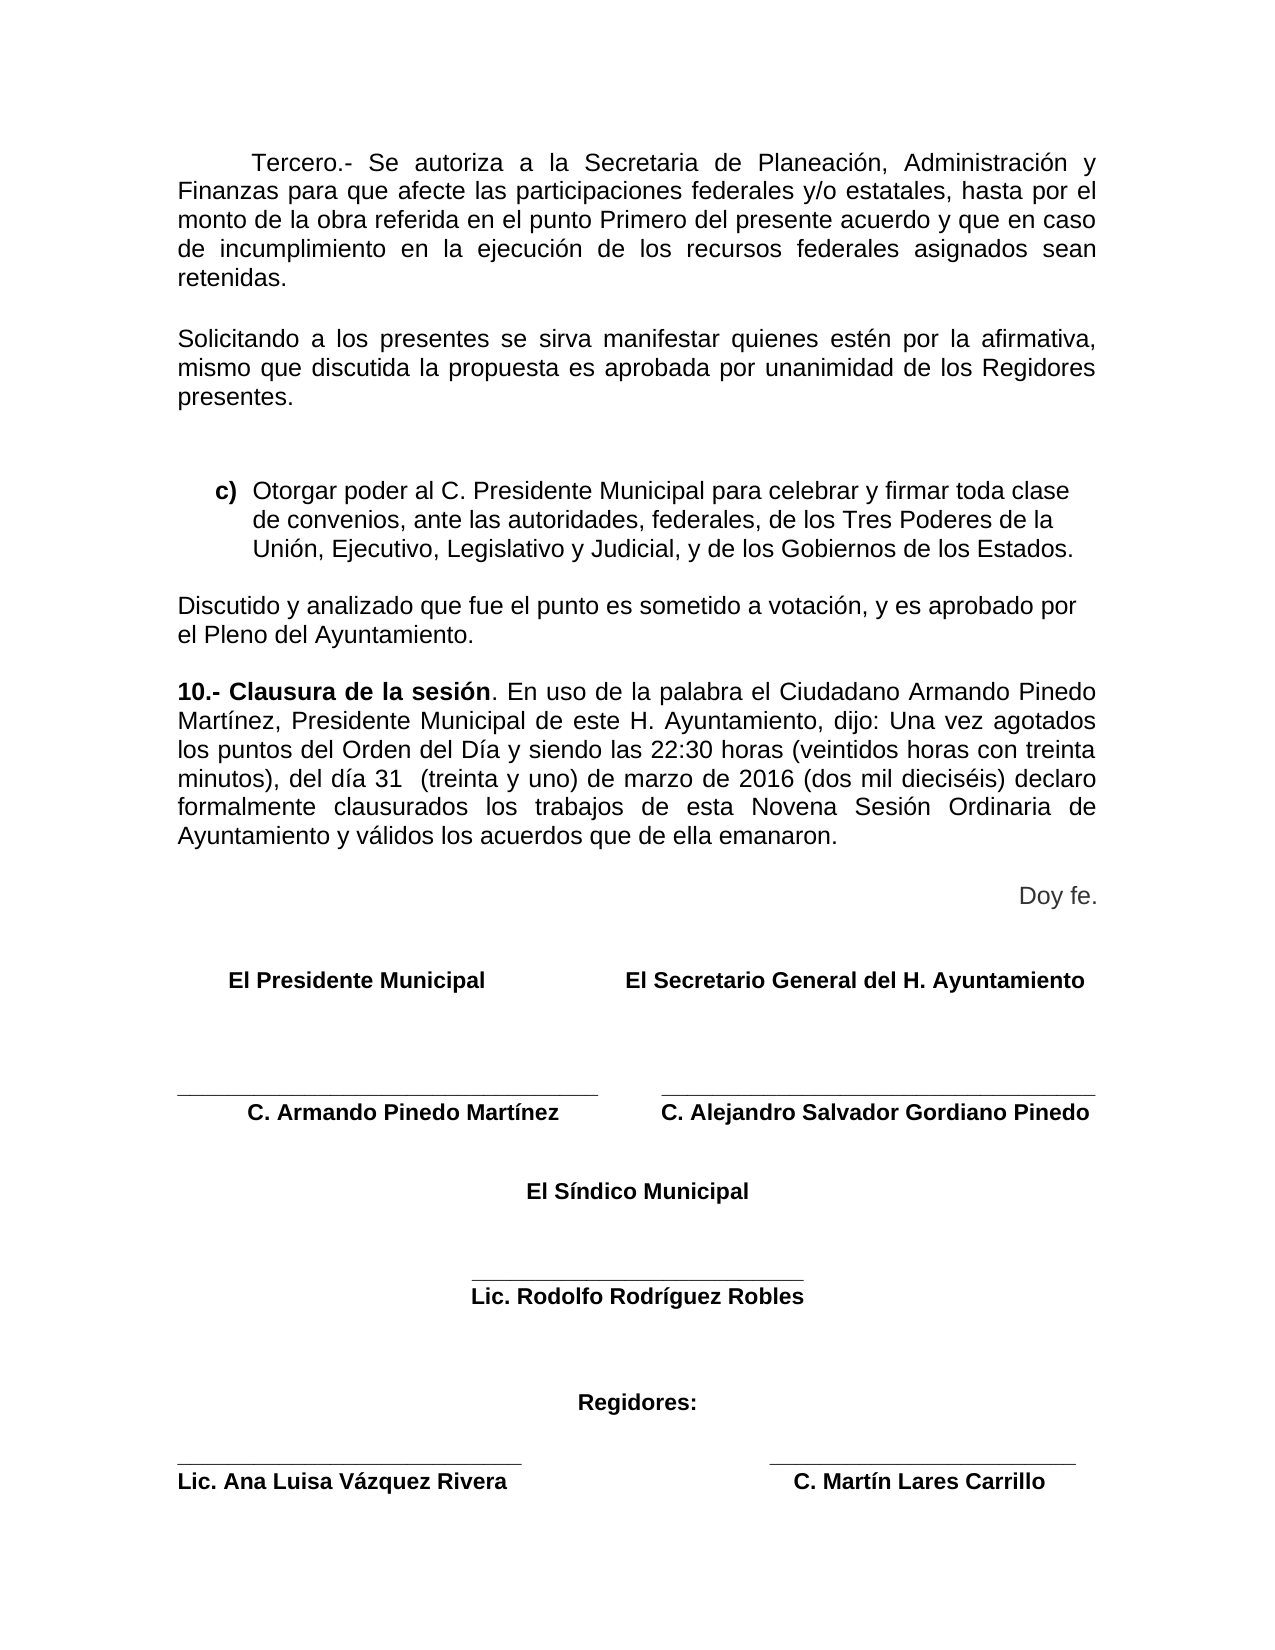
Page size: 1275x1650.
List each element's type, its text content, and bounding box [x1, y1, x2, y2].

text Tercero.- Se autoriza a la Secretaria de Planeación, Administración y Finanzas para que afecte las participaciones federales y/o estatales, hasta por el monto de la obra referida en el punto Primero del presente acuerdo y que en caso de incumplimiento en la ejecución de los recursos federales asignados sean retenidas. [177, 148, 1098, 291]
text Doy fe. [177, 881, 1098, 909]
text 10.- Clausura de la sesión. En uso de la palabra el Ciudadano Armando Pinedo Martínez, Presidente Municipal de este H. Ayuntamiento, dijo: Una vez agotados los puntos del Orden del Día y siendo las 22:30 horas (veintidos horas con treinta minutos), del día 31 (treinta y uno) de marzo de 2016 (dos mil dieciséis) declaro formalmente clausurados los trabajos de esta Novena Sesión Ordinaria de Ayuntamiento y válidos los acuerdos que de ella emanaron. [177, 677, 1098, 850]
text Regidores: [177, 1388, 1098, 1415]
text Solicitando a los presentes se sirva manifestar quienes estén por la afirmativa, mismo que discutida la propuesta es aprobada por unanimidad de los Regidores presentes. [177, 324, 1098, 411]
text __________________________ [177, 1257, 1098, 1283]
text Lic. Ana Luisa Vázquez Rivera C. Martín Lares Carrillo [177, 1468, 1098, 1494]
text Lic. Rodolfo Rodríguez Robles [177, 1283, 1098, 1309]
list Otorgar poder al C. Presidente Municipal para celebrar y firmar toda clase de convenios, ante las autoridades, federales, de los Tres Poderes de la Unión, Ejecutivo, Legislativo y Judicial, y de los Gobiernos de los Estados. [215, 476, 1098, 562]
text ___________________________ ________________________ [177, 1441, 1098, 1468]
subtitle El Síndico Municipal [177, 1178, 1098, 1204]
text _________________________________ __________________________________ [177, 1072, 1098, 1099]
text El Presidente Municipal El Secretario General del H. Ayuntamiento [177, 967, 1098, 993]
text Discutido y analizado que fue el punto es sometido a votación, y es aprobado por el Pleno del Ayuntamiento. [177, 591, 1098, 648]
text C. Armando Pinedo Martínez C. Alejandro Salvador Gordiano Pinedo [177, 1099, 1098, 1125]
